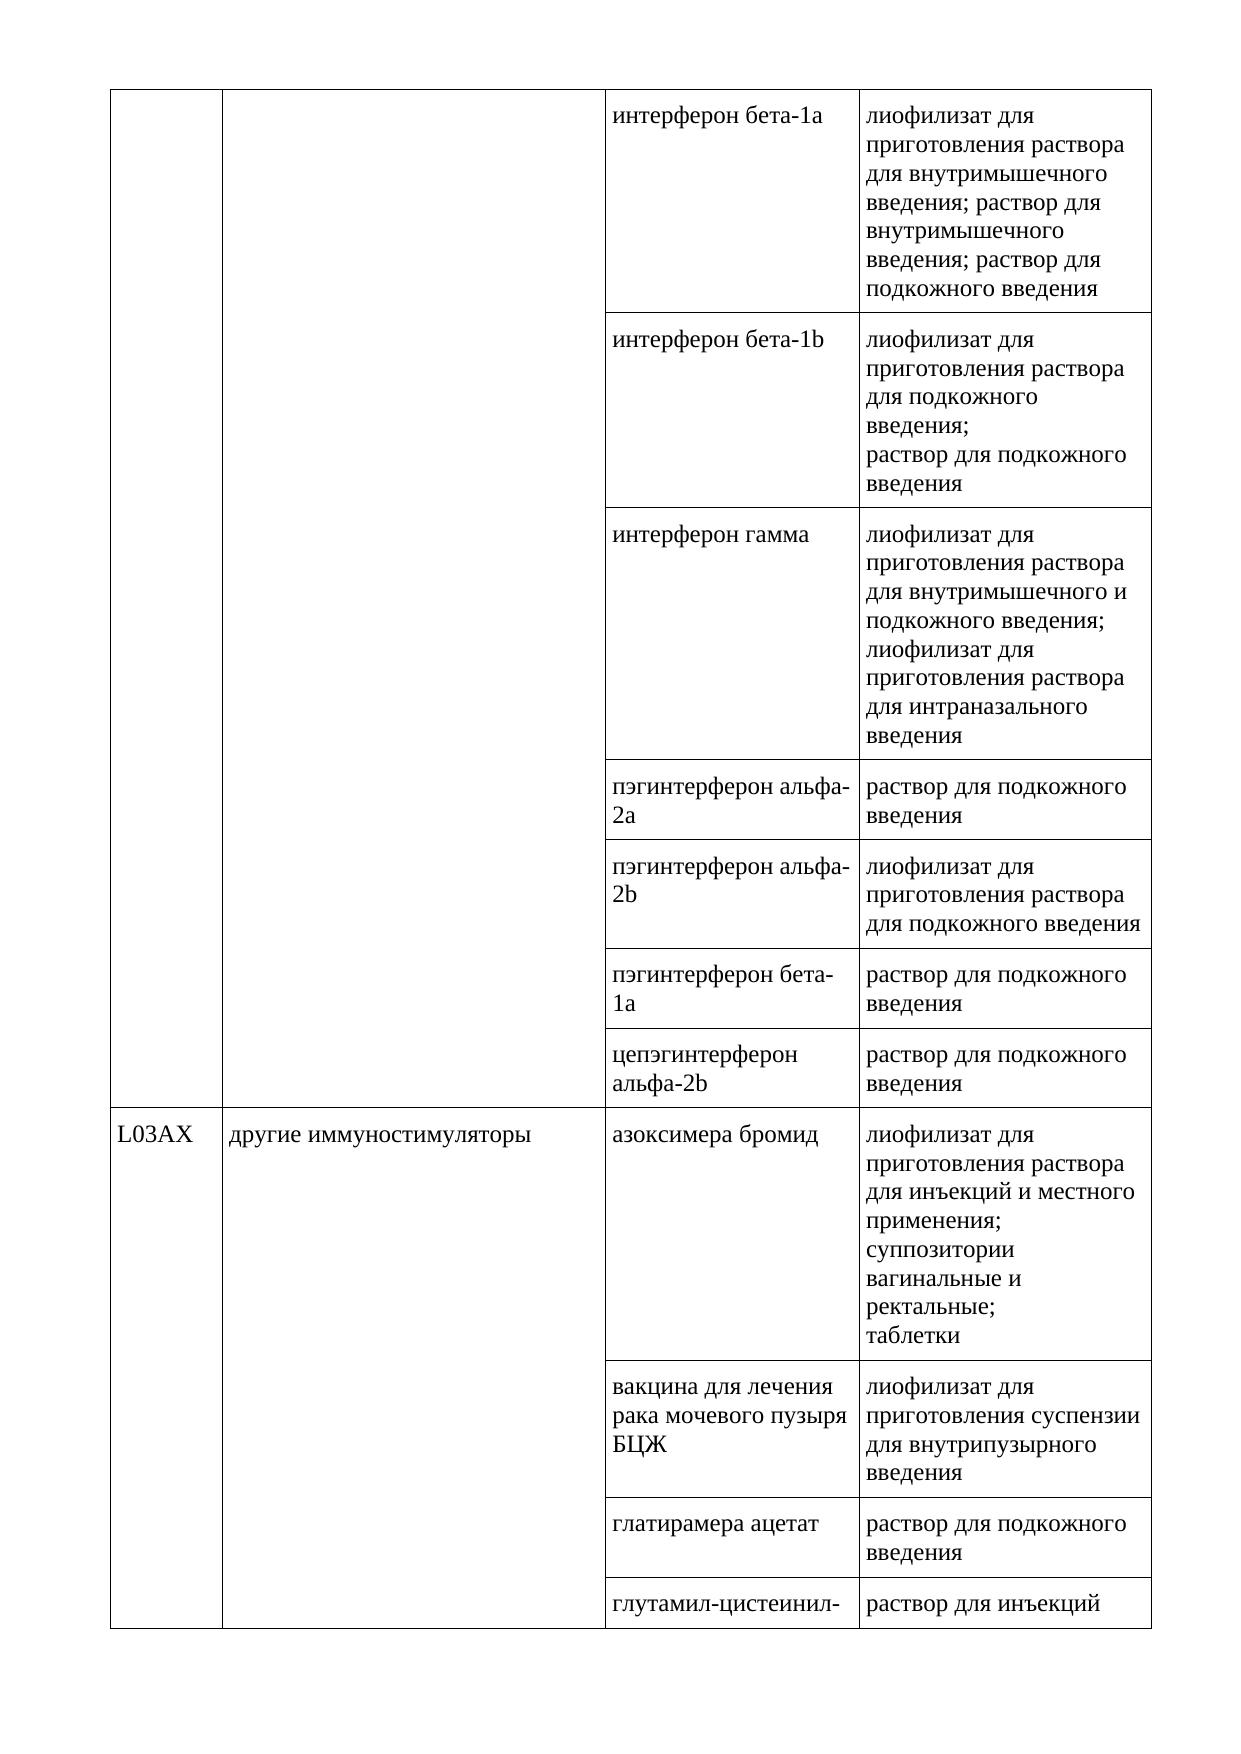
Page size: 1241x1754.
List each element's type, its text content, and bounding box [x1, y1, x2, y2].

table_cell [860, 1578, 1151, 1628]
table_cell лиофилизат для приготовления суспензии для внутрипузырного введения [860, 1361, 1151, 1497]
table_cell вакцина для лечения рака мочевого пузыря БЦЖ [606, 1361, 859, 1497]
table_cell глатирамера ацетат [606, 1498, 859, 1577]
table_cell раствор для подкожного введения [860, 1498, 1151, 1577]
table_cell интерферон гамма [606, 508, 859, 759]
table_cell лиофилизат для приготовления раствора для подкожного введения [860, 840, 1151, 948]
table_cell лиофилизат для приготовления раствора для подкожного введения; раствор для подкожного введения [860, 313, 1151, 507]
table_cell интерферон бета-1b [606, 313, 859, 507]
table_cell раствор для подкожного введения [860, 949, 1151, 1027]
table_cell лиофилизат для приготовления раствора для внутримышечного введения; раствор для внутримышечного введения; раствор для подкожного введения [860, 90, 1151, 312]
table_cell лиофилизат для приготовления раствора для инъекций и местного применения; суппозитории вагинальные и ректальные; таблетки [860, 1108, 1151, 1359]
table_cell цепэгинтерферон альфа-2b [606, 1029, 859, 1107]
table_cell лиофилизат для приготовления раствора для внутримышечного и подкожного введения; лиофилизат для приготовления раствора для интраназального введения [860, 508, 1151, 759]
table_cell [606, 1578, 859, 1628]
table_cell другие иммуностимуляторы [223, 1108, 605, 1628]
table_cell L03AX [111, 1108, 222, 1628]
table_cell раствор для подкожного введения [860, 1029, 1151, 1107]
table_cell пэгинтерферон бета-1a [606, 949, 859, 1027]
table_cell раствор для подкожного введения [860, 760, 1151, 839]
table_cell пэгинтерферон альфа-2a [606, 760, 859, 839]
table_cell пэгинтерферон альфа-2b [606, 840, 859, 948]
table_cell азоксимера бромид [606, 1108, 859, 1359]
table_cell интерферон бета-1a [606, 90, 859, 312]
